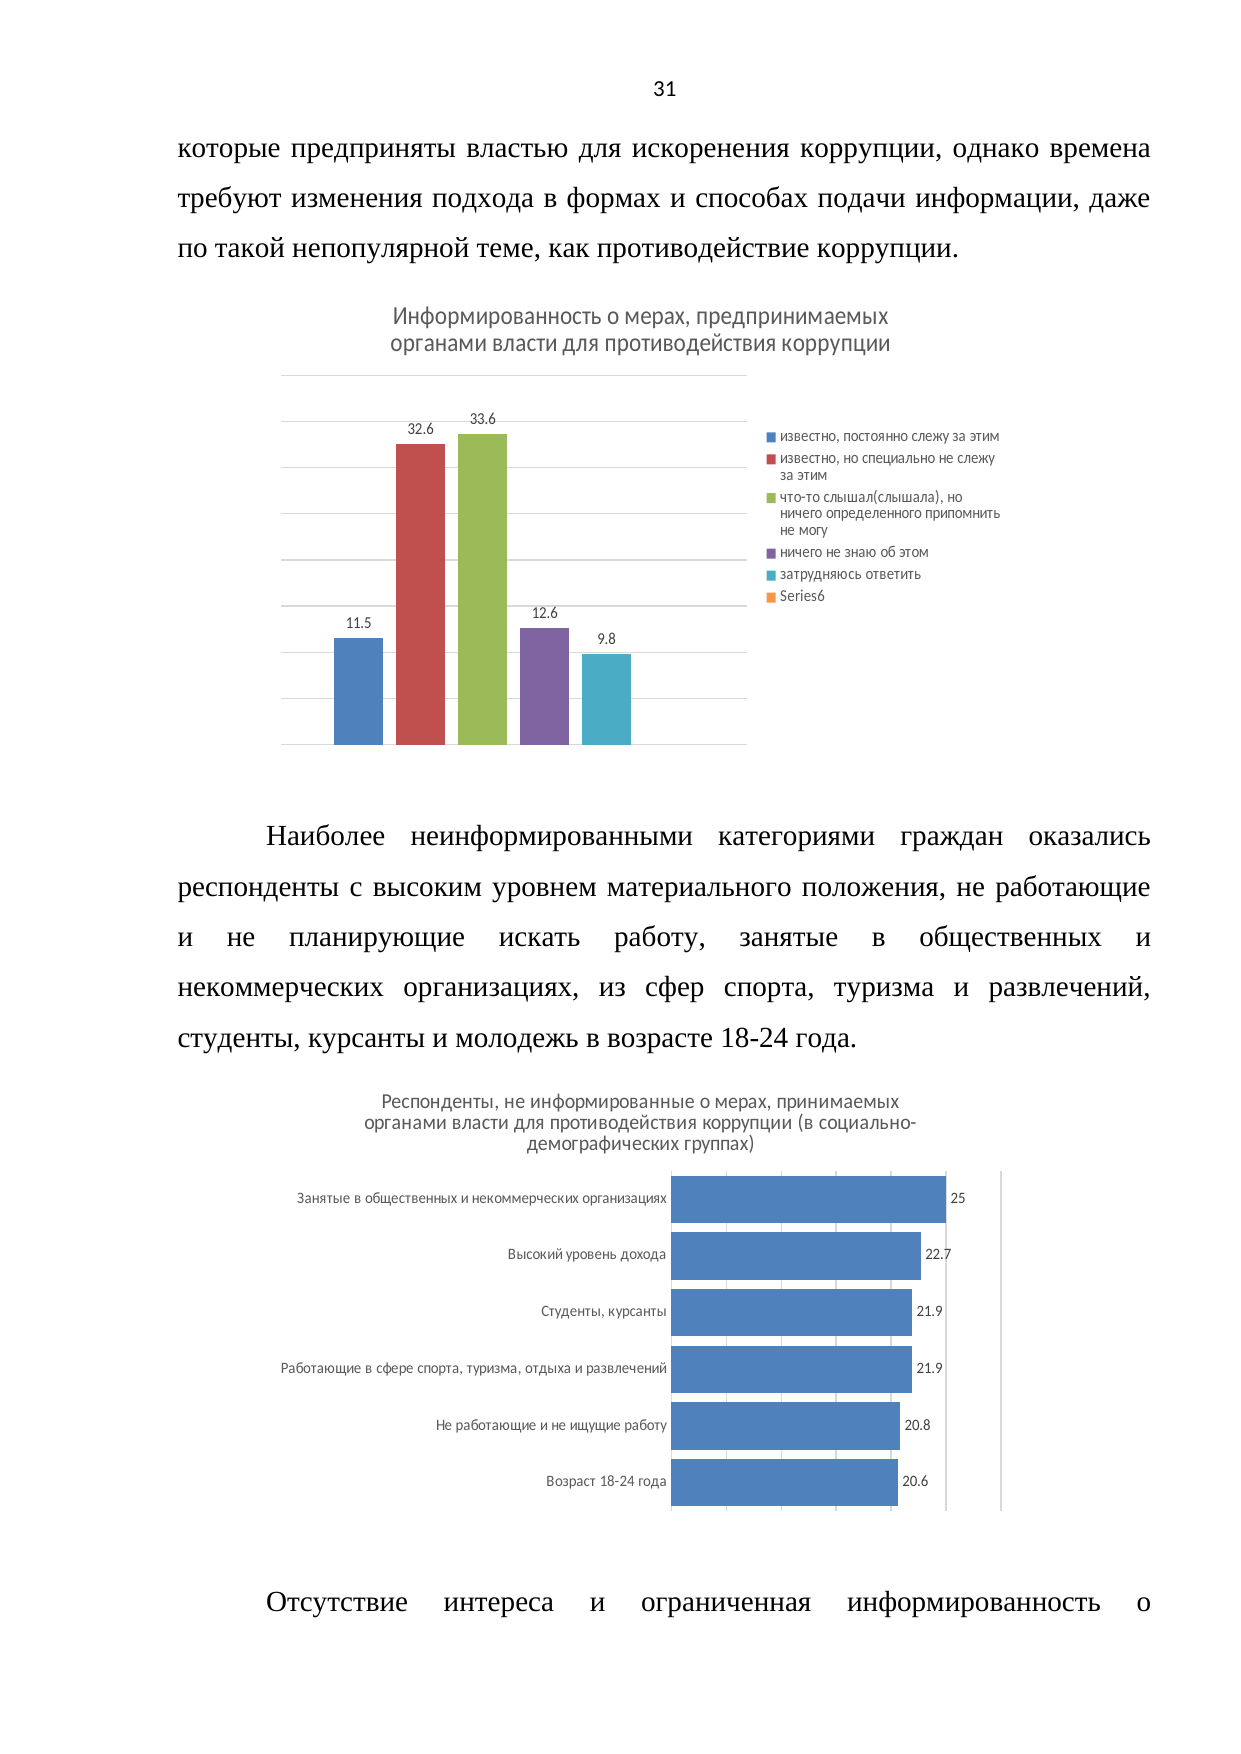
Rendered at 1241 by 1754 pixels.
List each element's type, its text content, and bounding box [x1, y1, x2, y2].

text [177, 130, 1152, 264]
text Наиболее неинформированными категориями граждан оказались респонденты с высоким уровнем материального положения, не работающие и не планирующие искать работу, занятые в общественных и некоммерческих организациях, из сфер спорта, туризма и развлечений, студенты, курсанты и молодежь в возрасте 18-24 года. [177, 818, 1152, 1053]
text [177, 1584, 1152, 1618]
